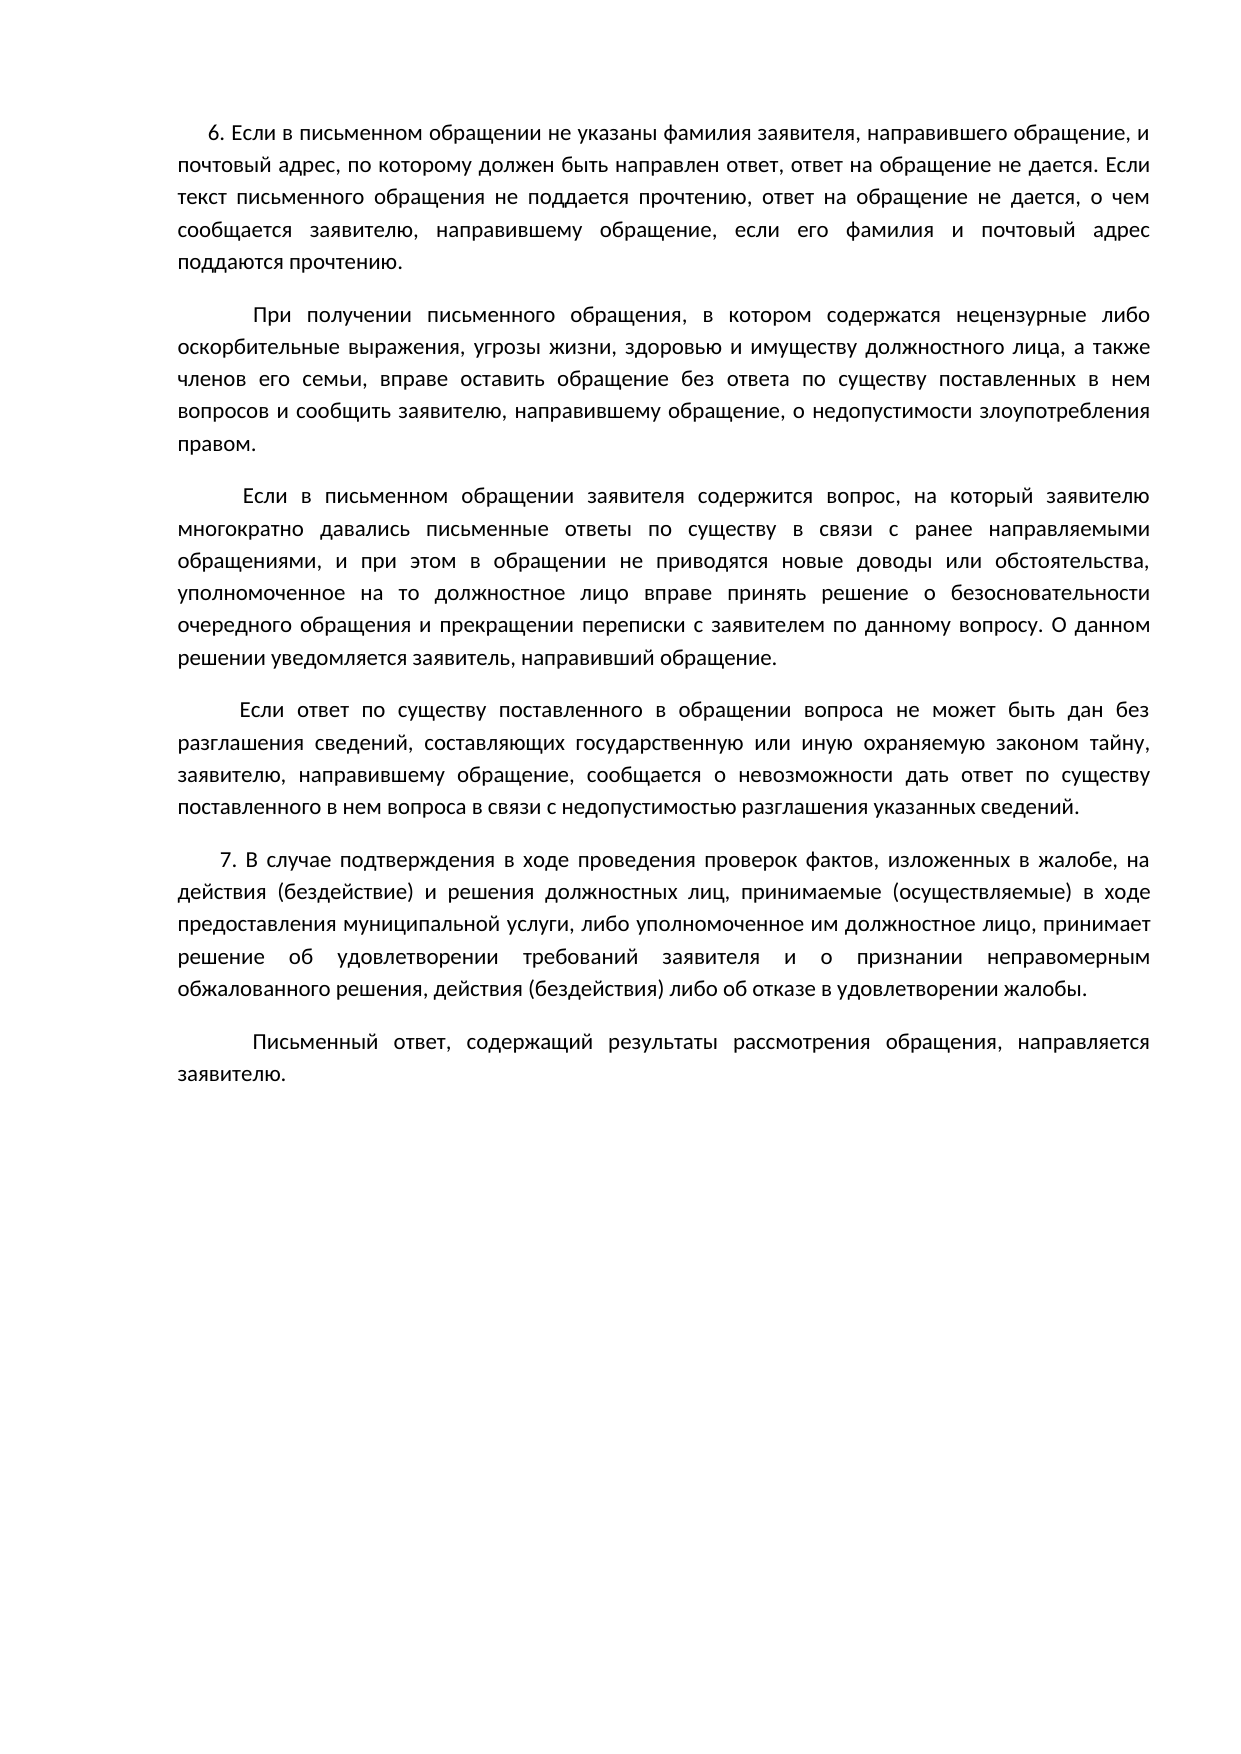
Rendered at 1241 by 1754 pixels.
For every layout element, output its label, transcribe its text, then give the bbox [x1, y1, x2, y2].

text При получении письменного обращения, в котором содержатся нецензурные либо оскорбительные выражения, угрозы жизни, здоровью и имуществу должностного лица, а также членов его семьи, вправе оставить обращение без ответа по существу поставленных в нем вопросов и сообщить заявителю, направившему обращение, о недопустимости злоупотребления правом. [177, 300, 1152, 457]
text 7. В случае подтверждения в ходе проведения проверок фактов, изложенных в жалобе, на действия (бездействие) и решения должностных лиц, принимаемые (осуществляемые) в ходе предоставления муниципальной услуги, либо уполномоченное им должностное лицо, принимает решение об удовлетворении требований заявителя и о признании неправомерным обжалованного решения, действия (бездействия) либо об отказе в удовлетворении жалобы. [177, 845, 1152, 1002]
text 6. Если в письменном обращении не указаны фамилия заявителя, направившего обращение, и почтовый адрес, по которому должен быть направлен ответ, ответ на обращение не дается. Если текст письменного обращения не поддается прочтению, ответ на обращение не дается, о чем сообщается заявителю, направившему обращение, если его фамилия и почтовый адрес поддаются прочтению. [177, 118, 1152, 275]
text Если ответ по существу поставленного в обращении вопроса не может быть дан без разглашения сведений, составляющих государственную или иную охраняемую законом тайну, заявителю, направившему обращение, сообщается о невозможности дать ответ по существу поставленного в нем вопроса в связи с недопустимостью разглашения указанных сведений. [177, 696, 1152, 820]
text Если в письменном обращении заявителя содержится вопрос, на который заявителю многократно давались письменные ответы по существу в связи с ранее направляемыми обращениями, и при этом в обращении не приводятся новые доводы или обстоятельства, уполномоченное на то должностное лицо вправе принять решение о безосновательности очередного обращения и прекращении переписки с заявителем по данному вопросу. О данном решении уведомляется заявитель, направивший обращение. [177, 482, 1152, 671]
text Письменный ответ, содержащий результаты рассмотрения обращения, направляется заявителю. [177, 1027, 1152, 1087]
